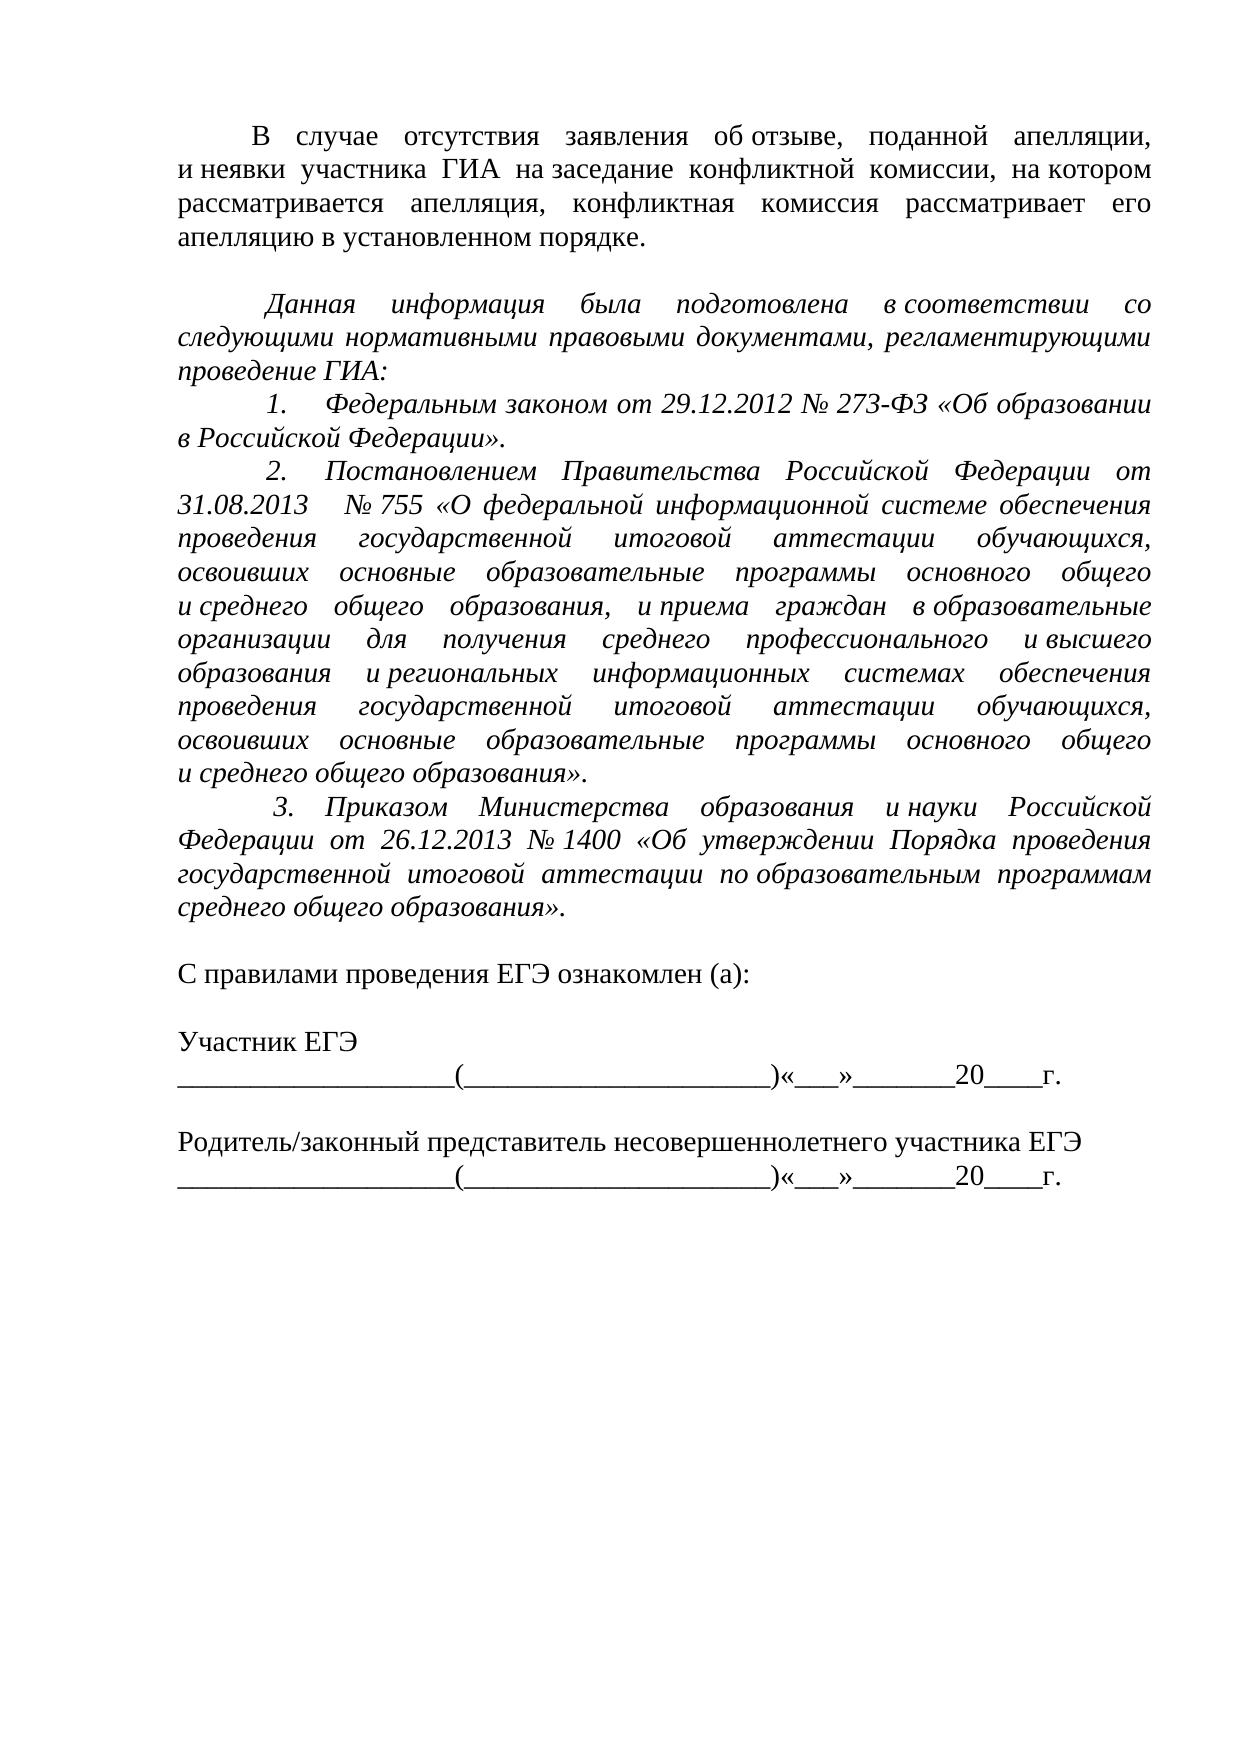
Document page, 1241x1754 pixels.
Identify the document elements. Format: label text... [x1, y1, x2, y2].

text В случае отсутствия заявления об отзыве, поданной апелляции, и неявки участника ГИА на заседание конфликтной комиссии, на котором рассматривается апелляция, конфликтная комиссия рассматривает его апелляцию в установленном порядке. [177, 118, 1152, 252]
text 1. Федеральным законом от 29.12.2012 № 273-ФЗ «Об образовании в Российской Федерации». [177, 386, 1152, 453]
text Данная информация была подготовлена в соответствии со следующими нормативными правовыми документами, регламентирующими проведение ГИА: [177, 286, 1152, 386]
text Родитель/законный представитель несовершеннолетнего участника ЕГЭ [177, 1124, 1152, 1158]
text Участник ЕГЭ [177, 1024, 1152, 1057]
text С правилами проведения ЕГЭ ознакомлен (а): [177, 957, 1152, 990]
text 2. Постановлением Правительства Российской Федерации от 31.08.2013 № 755 «О федеральной информационной системе обеспечения проведения государственной итоговой аттестации обучающихся, освоивших основные образовательные программы основного общего и среднего общего образования, и приема граждан в образовательные организации для получения среднего профессионального и высшего образования и региональных информационных системах обеспечения проведения государственной итоговой аттестации обучающихся, освоивших основные образовательные программы основного общего и среднего общего образования». [177, 453, 1152, 789]
text ___________________(_____________________)«___»_______20____г. [177, 1158, 1152, 1191]
text 3. Приказом Министерства образования и науки Российской Федерации от 26.12.2013 № 1400 «Об утверждении Порядка проведения государственной итоговой аттестации по образовательным программам среднего общего образования». [177, 789, 1152, 923]
text ___________________(_____________________)«___»_______20____г. [177, 1057, 1152, 1091]
